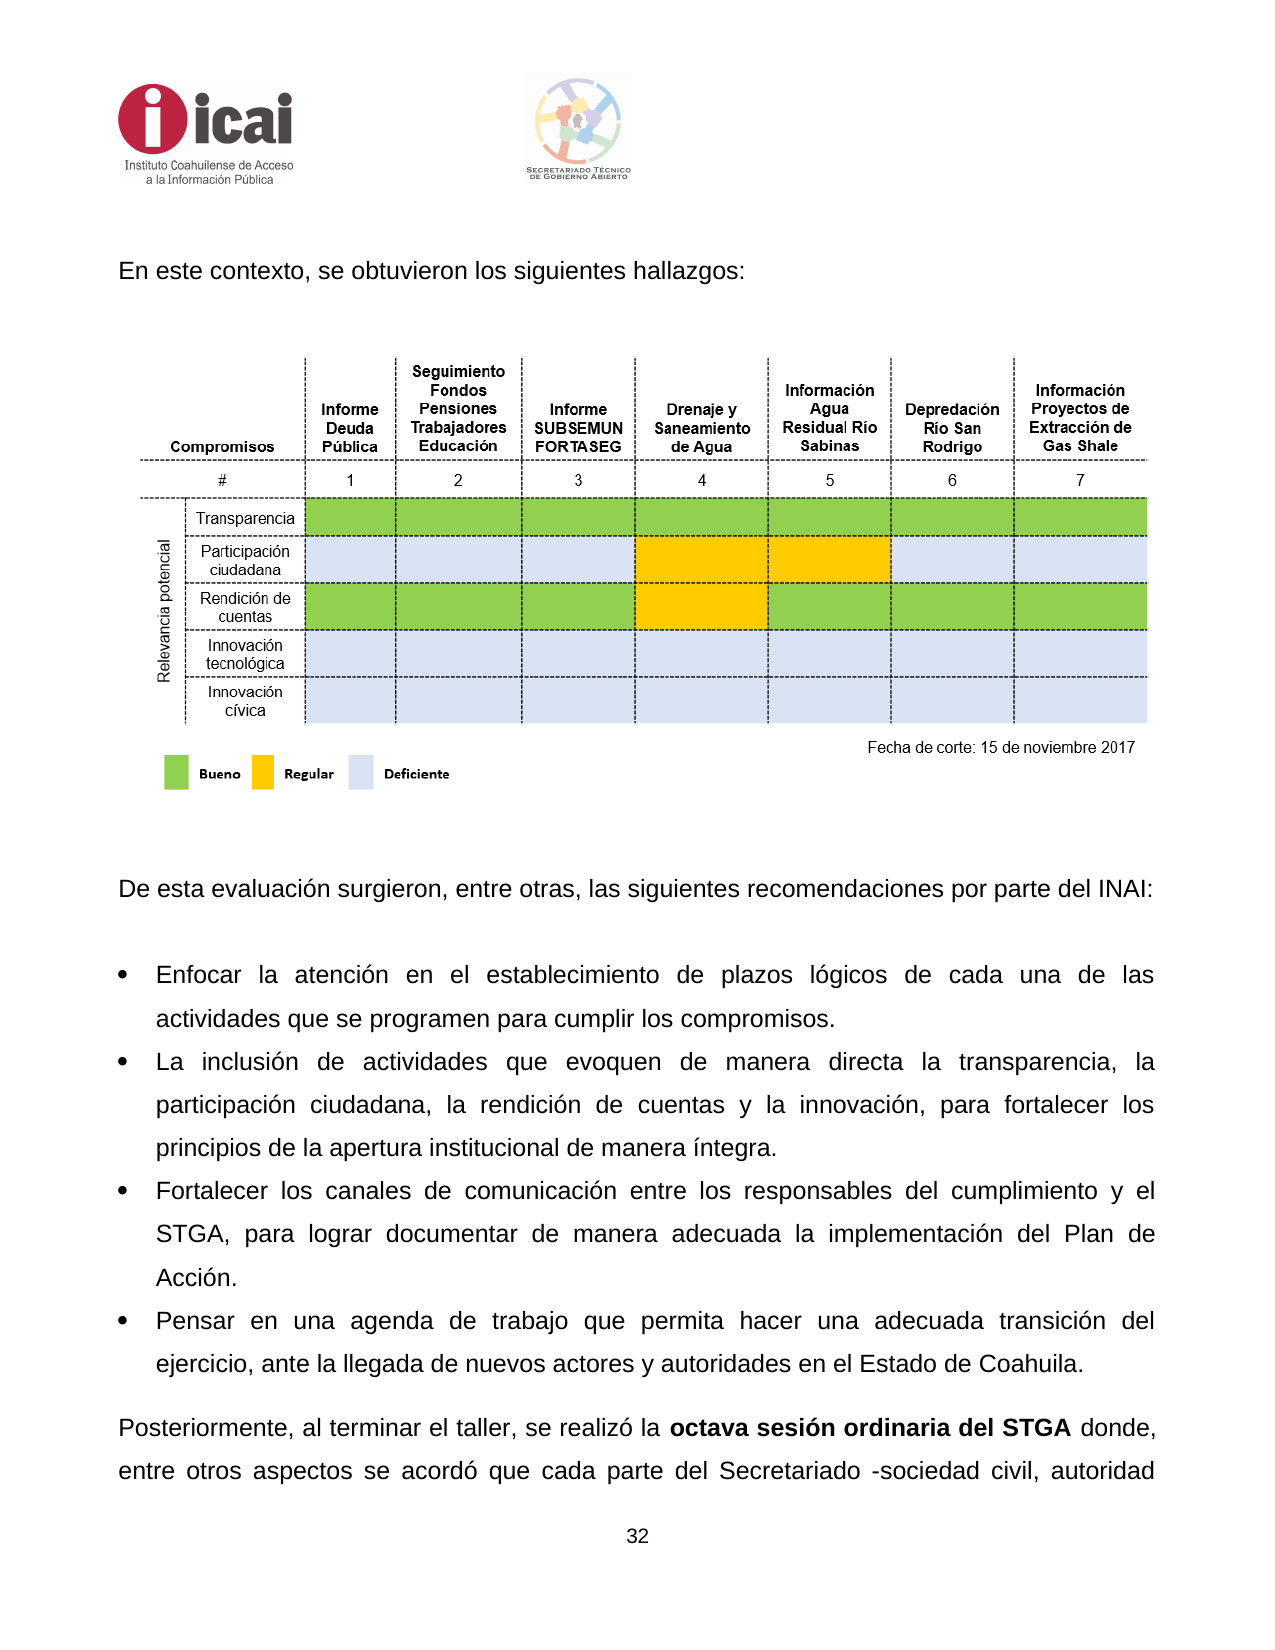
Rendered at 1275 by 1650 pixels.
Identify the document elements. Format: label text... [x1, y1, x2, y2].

list Enfocar la atención en el establecimiento de plazos lógicos de cada una de las actividades que se programen para cumplir los compromisos. [118, 960, 1157, 1032]
list Fortalecer los canales de comunicación entre los responsables del cumplimiento y el STGA, para lograr documentar de manera adecuada la implementación del Plan de Acción. [118, 1176, 1157, 1291]
text De esta evaluación surgieron, entre otras, las siguientes recomendaciones por parte del INAI: [118, 874, 1157, 903]
picture [118, 84, 293, 184]
picture [118, 342, 1157, 817]
list Pensar en una agenda de trabajo que permita hacer una adecuada transición del ejercicio, ante la llegada de nuevos actores y autoridades en el Estado de Coahuila. [118, 1306, 1157, 1378]
list La inclusión de actividades que evoquen de manera directa la transparencia, la participación ciudadana, la rendición de cuentas y la innovación, para fortalecer los principios de la apertura institucional de manera íntegra. [118, 1047, 1157, 1162]
picture [523, 73, 634, 184]
text En este contexto, se obtuvieron los siguientes hallazgos: [118, 256, 1157, 284]
